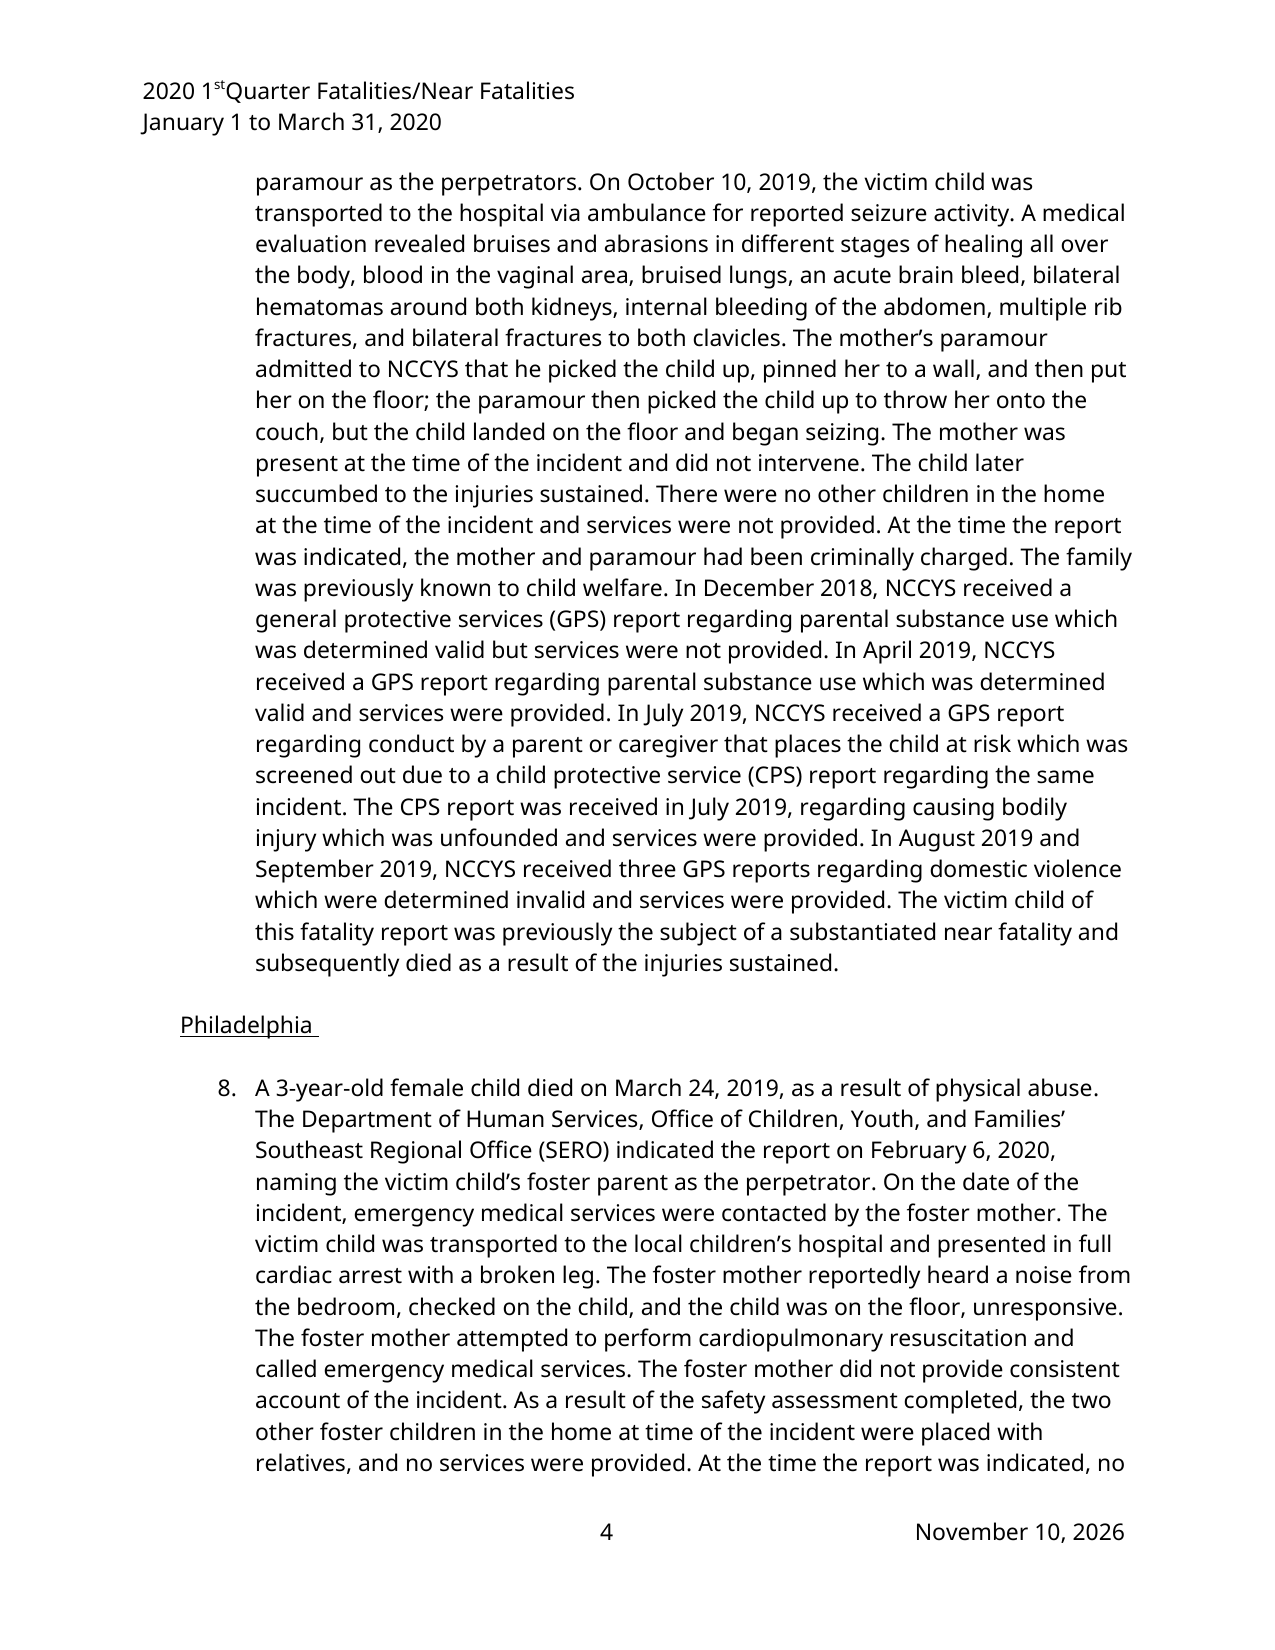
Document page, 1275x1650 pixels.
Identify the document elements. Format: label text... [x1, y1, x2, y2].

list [217, 1072, 1132, 1478]
text Philadelphia [142, 1009, 1132, 1041]
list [217, 166, 1132, 978]
